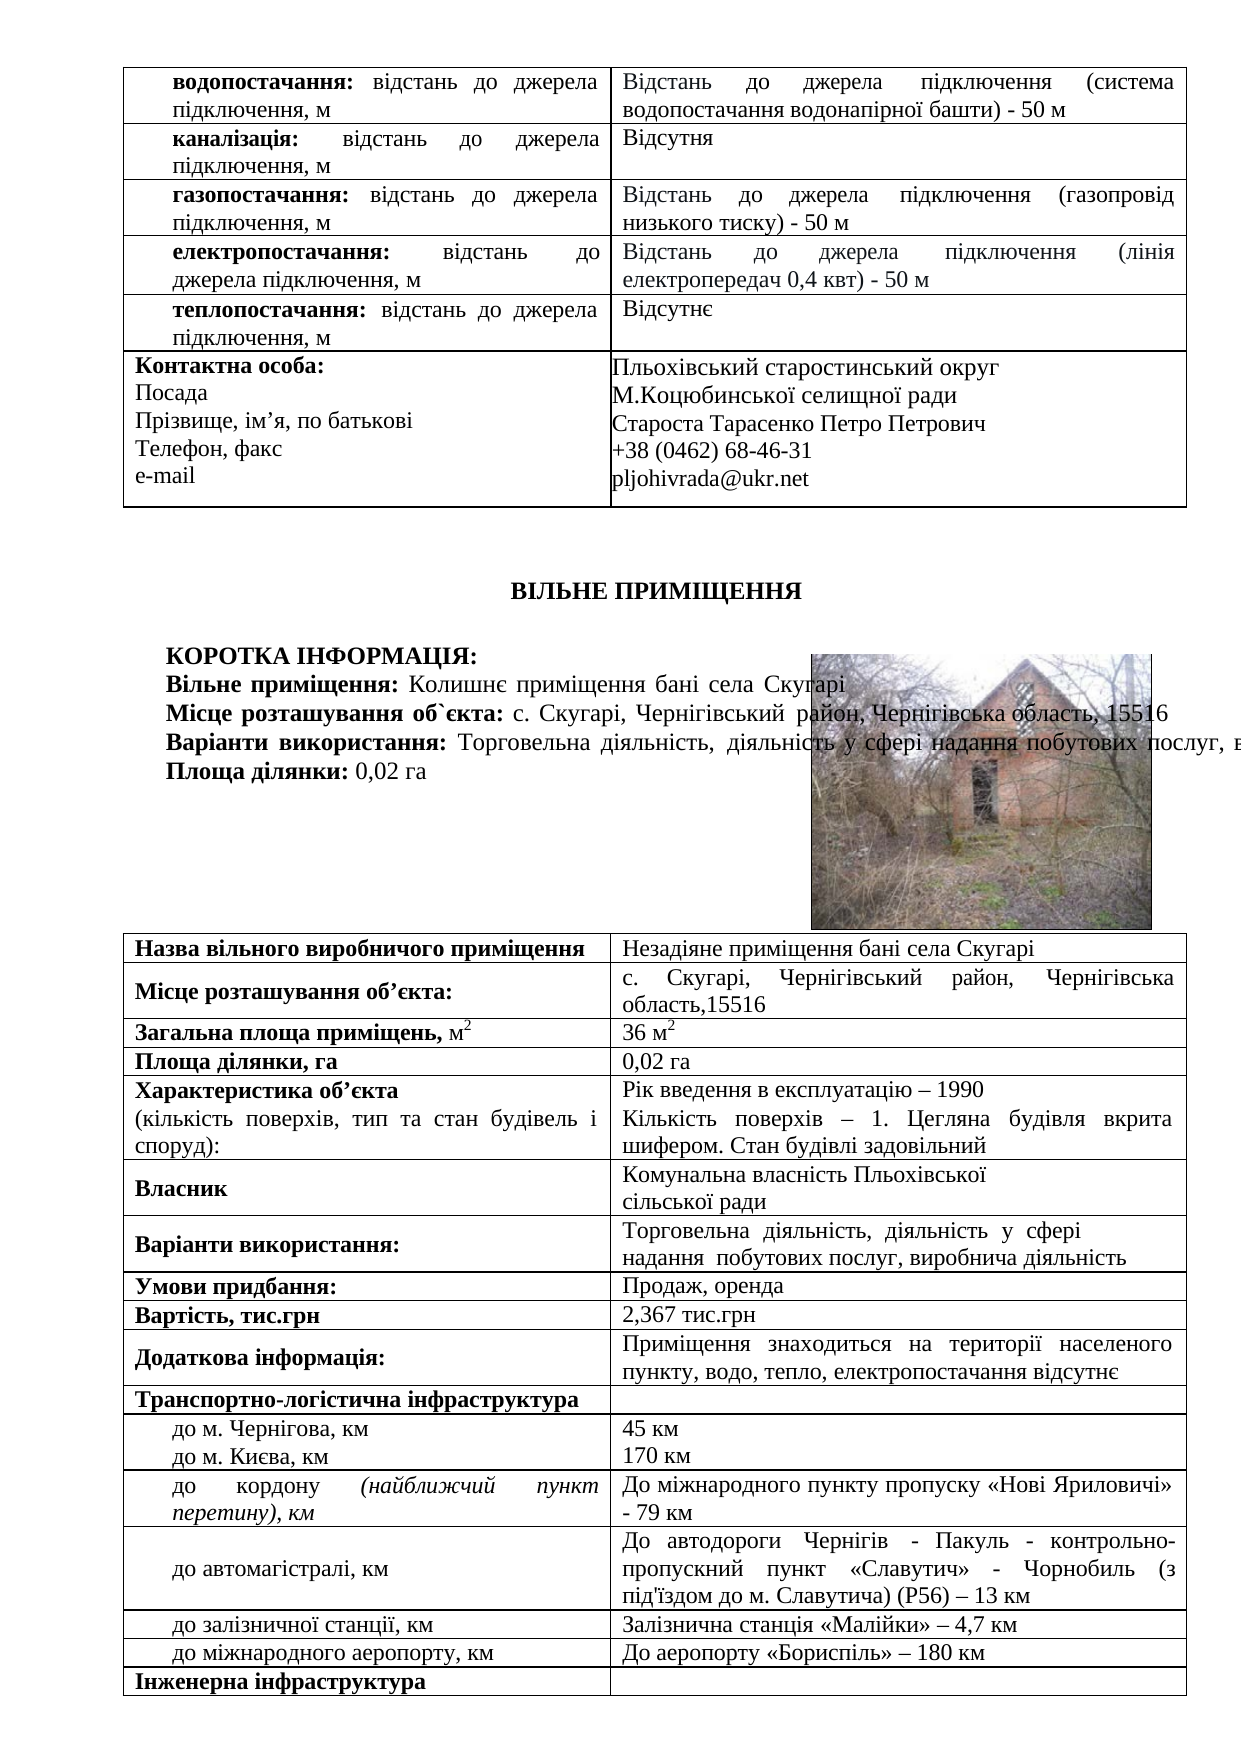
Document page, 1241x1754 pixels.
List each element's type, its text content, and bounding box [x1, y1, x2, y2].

table_cell До міжнародного пункту пропуску «Нові Яриловичі» - 79 км [611, 1471, 1186, 1526]
table_cell каналізація: відстань до джерела підключення, м [124, 124, 610, 179]
table_cell Додаткова інформація: [124, 1330, 610, 1384]
table_cell електропостачання: відстань до джерела підключення, м [124, 236, 610, 294]
table_cell до міжнародного аеропорту, км [124, 1639, 610, 1666]
table_cell До аеропорту «Бориспіль» – 180 км [611, 1639, 1186, 1666]
table_cell [611, 1668, 1186, 1695]
table_cell Приміщення знаходиться на території населеного пункту, водо, тепло, електропостачання відсутнє [611, 1330, 1186, 1384]
table_cell До автодороги Чернігів - Пакуль - контрольно- пропускний пункт «Славутич» - Чорнобиль (з під'їздом до м. Славутича) (Р56) – 13 км [611, 1527, 1186, 1609]
table_cell Продаж, оренда [611, 1273, 1186, 1300]
table_cell до залізничної станції, км [124, 1611, 610, 1638]
table_cell 2,367 тис.грн [611, 1301, 1186, 1328]
table_cell Відсутнє [612, 295, 1186, 350]
table_cell до автомагістралі, км [124, 1527, 610, 1609]
table_cell Рік введення в експлуатацію – 1990 Кількість поверхів – 1. Цегляна будівля вкрита шифером. Стан будівлі задовільний [611, 1076, 1186, 1159]
table_cell 0,02 га [611, 1048, 1186, 1075]
table_header Незадіяне приміщення бані села Скугарі [611, 934, 1186, 962]
table_cell Відстань до джерела підключення (лінія електропередач 0,4 квт) - 50 м [612, 236, 1186, 294]
table_cell Місце розташування об’єкта: [124, 963, 610, 1018]
table_cell до кордону (найближчий пункт перетину), км [124, 1471, 610, 1526]
table_cell Відстань до джерела підключення (газопровід низького тиску) - 50 м [612, 180, 1186, 235]
table_cell Характеристика об’єкта (кількість поверхів, тип та стан будівель і споруд): [124, 1076, 610, 1159]
table_cell Інженерна інфраструктура [124, 1668, 610, 1695]
table_cell Відстань до джерела підключення (система водопостачання водонапірної башти) - 50 м [612, 68, 1186, 123]
table_cell Пльохівський старостинський округ М.Коцюбинської селищної ради Староста Тарасенко Петро Петрович +38 (0462) 68-46-31 pljohivrada@ukr.net [612, 352, 1186, 506]
table_header Назва вільного виробничого приміщення [124, 934, 610, 962]
table_cell Вартість, тис.грн [124, 1301, 610, 1328]
table_cell водопостачання: відстань до джерела підключення, м [124, 68, 610, 123]
table_cell Площа ділянки, га [124, 1048, 610, 1075]
table_cell Контактна особа: Посада Прізвище, ім’я, по батькові Телефон, факс e-mail [124, 352, 610, 506]
table_cell Загальна площа приміщень, м2 [124, 1019, 610, 1047]
table_cell Варіанти використання: [124, 1216, 610, 1271]
table_cell 45 км 170 км [611, 1415, 1186, 1469]
table_cell Комунальна власність Пльохівської сільської ради [611, 1160, 1186, 1215]
table_cell Відсутня [612, 124, 1186, 179]
table_cell Торговельна діяльність, діяльність у сфері надання побутових послуг, виробнича діяльність [611, 1216, 1186, 1271]
table_cell Залізнична станція «Малійки» – 4,7 км [611, 1611, 1186, 1638]
text ВІЛЬНЕ ПРИМІЩЕННЯ [497, 576, 815, 605]
table_cell 36 м2 [611, 1019, 1186, 1047]
table_cell до м. Чернігова, км до м. Києва, км [124, 1415, 610, 1469]
table_cell Власник [124, 1160, 610, 1215]
table_cell [611, 1386, 1186, 1413]
table_cell теплопостачання: відстань до джерела підключення, м [124, 295, 610, 350]
picture [812, 654, 1151, 929]
table_cell Транспортно-логістична інфраструктура [124, 1386, 610, 1413]
table_cell с. Скугарі, Чернігівський район, Чернігівська область,15516 [611, 963, 1186, 1018]
table_cell газопостачання: відстань до джерела підключення, м [124, 180, 610, 235]
table_cell Умови придбання: [124, 1273, 610, 1300]
